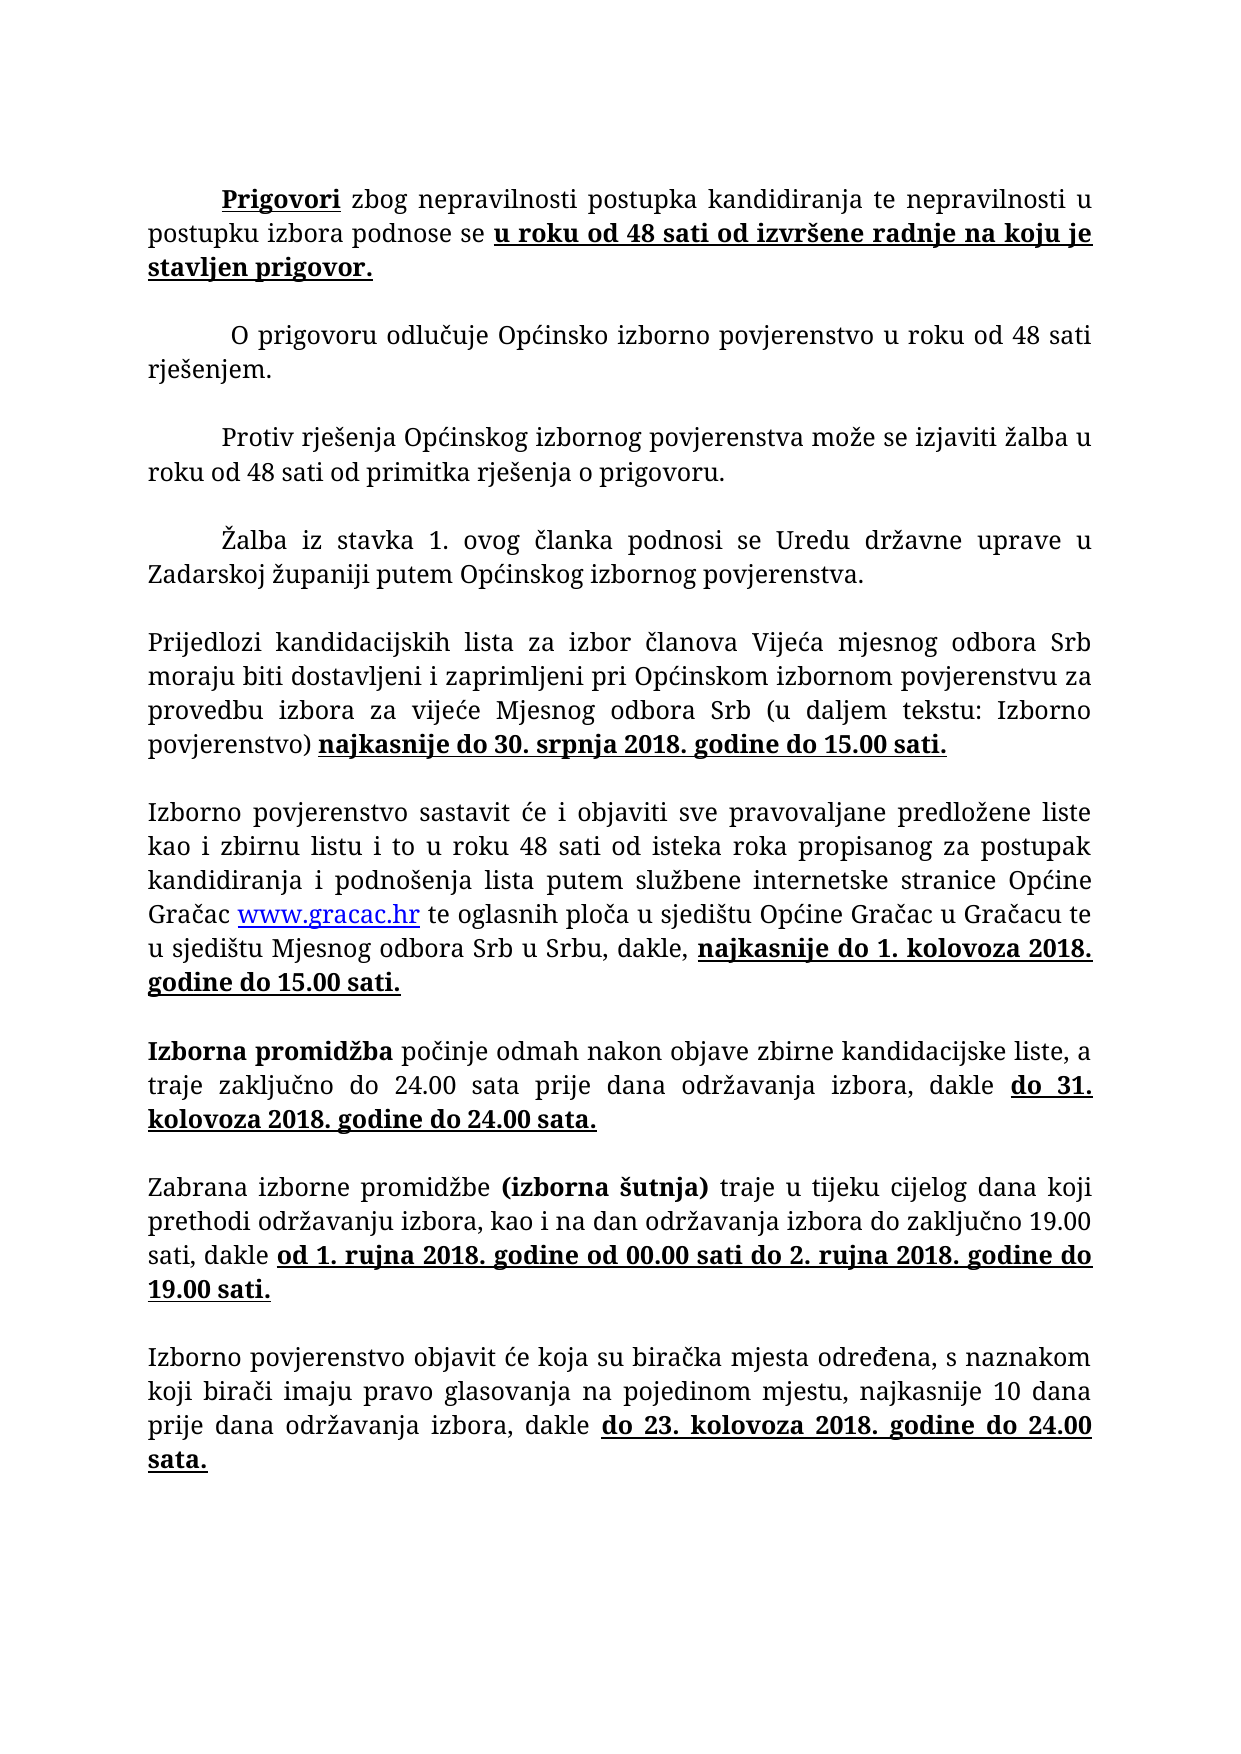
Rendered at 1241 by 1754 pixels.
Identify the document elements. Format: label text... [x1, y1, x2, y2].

text Žalba iz stavka 1. ovog članka podnosi se Uredu državne uprave u Zadarskoj županiji putem Općinskog izbornog povjerenstva. [148, 522, 1093, 590]
text Prigovori zbog nepravilnosti postupka kandidiranja te nepravilnosti u postupku izbora podnose se u roku od 48 sati od izvršene radnje na koju je stavljen prigovor. [148, 182, 1093, 284]
text Protiv rješenja Općinskog izbornog povjerenstva može se izjaviti žalba u roku od 48 sati od primitka rješenja o prigovoru. [148, 420, 1093, 488]
text Zabrana izborne promidžbe (izborna šutnja) traje u tijeku cijelog dana koji prethodi održavanju izbora, kao i na dan održavanja izbora do zaključno 19.00 sati, dakle od 1. rujna 2018. godine od 00.00 sati do 2. rujna 2018. godine do 19.00 sati. [148, 1169, 1093, 1306]
text Prijedlozi kandidacijskih lista za izbor članova Vijeća mjesnog odbora Srb moraju biti dostavljeni i zaprimljeni pri Općinskom izbornom povjerenstvu za provedbu izbora za vijeće Mjesnog odbora Srb (u daljem tekstu: Izborno povjerenstvo) najkasnije do 30. srpnja 2018. godine do 15.00 sati. [148, 624, 1093, 761]
text Izborno povjerenstvo objavit će koja su biračka mjesta određena, s naznakom koji birači imaju pravo glasovanja na pojedinom mjestu, najkasnije 10 dana prije dana održavanja izbora, dakle do 23. kolovoza 2018. godine do 24.00 sata. [148, 1340, 1093, 1476]
text O prigovoru odlučuje Općinsko izborno povjerenstvo u roku od 48 sati rješenjem. [148, 318, 1093, 386]
text Izborna promidžba počinje odmah nakon objave zbirne kandidacijske liste, a traje zaključno do 24.00 sata prije dana održavanja izbora, dakle do 31. kolovoza 2018. godine do 24.00 sata. [148, 1033, 1093, 1135]
text Izborno povjerenstvo sastavit će i objaviti sve pravovaljane predložene liste kao i zbirnu listu i to u roku 48 sati od isteka roka propisanog za postupak kandidiranja i podnošenja lista putem službene internetske stranice Općine Gračac www.gracac.hr te oglasnih ploča u sjedištu Općine Gračac u Gračacu te u sjedištu Mjesnog odbora Srb u Srbu, dakle, najkasnije do 1. kolovoza 2018. godine do 15.00 sati. [148, 795, 1093, 999]
